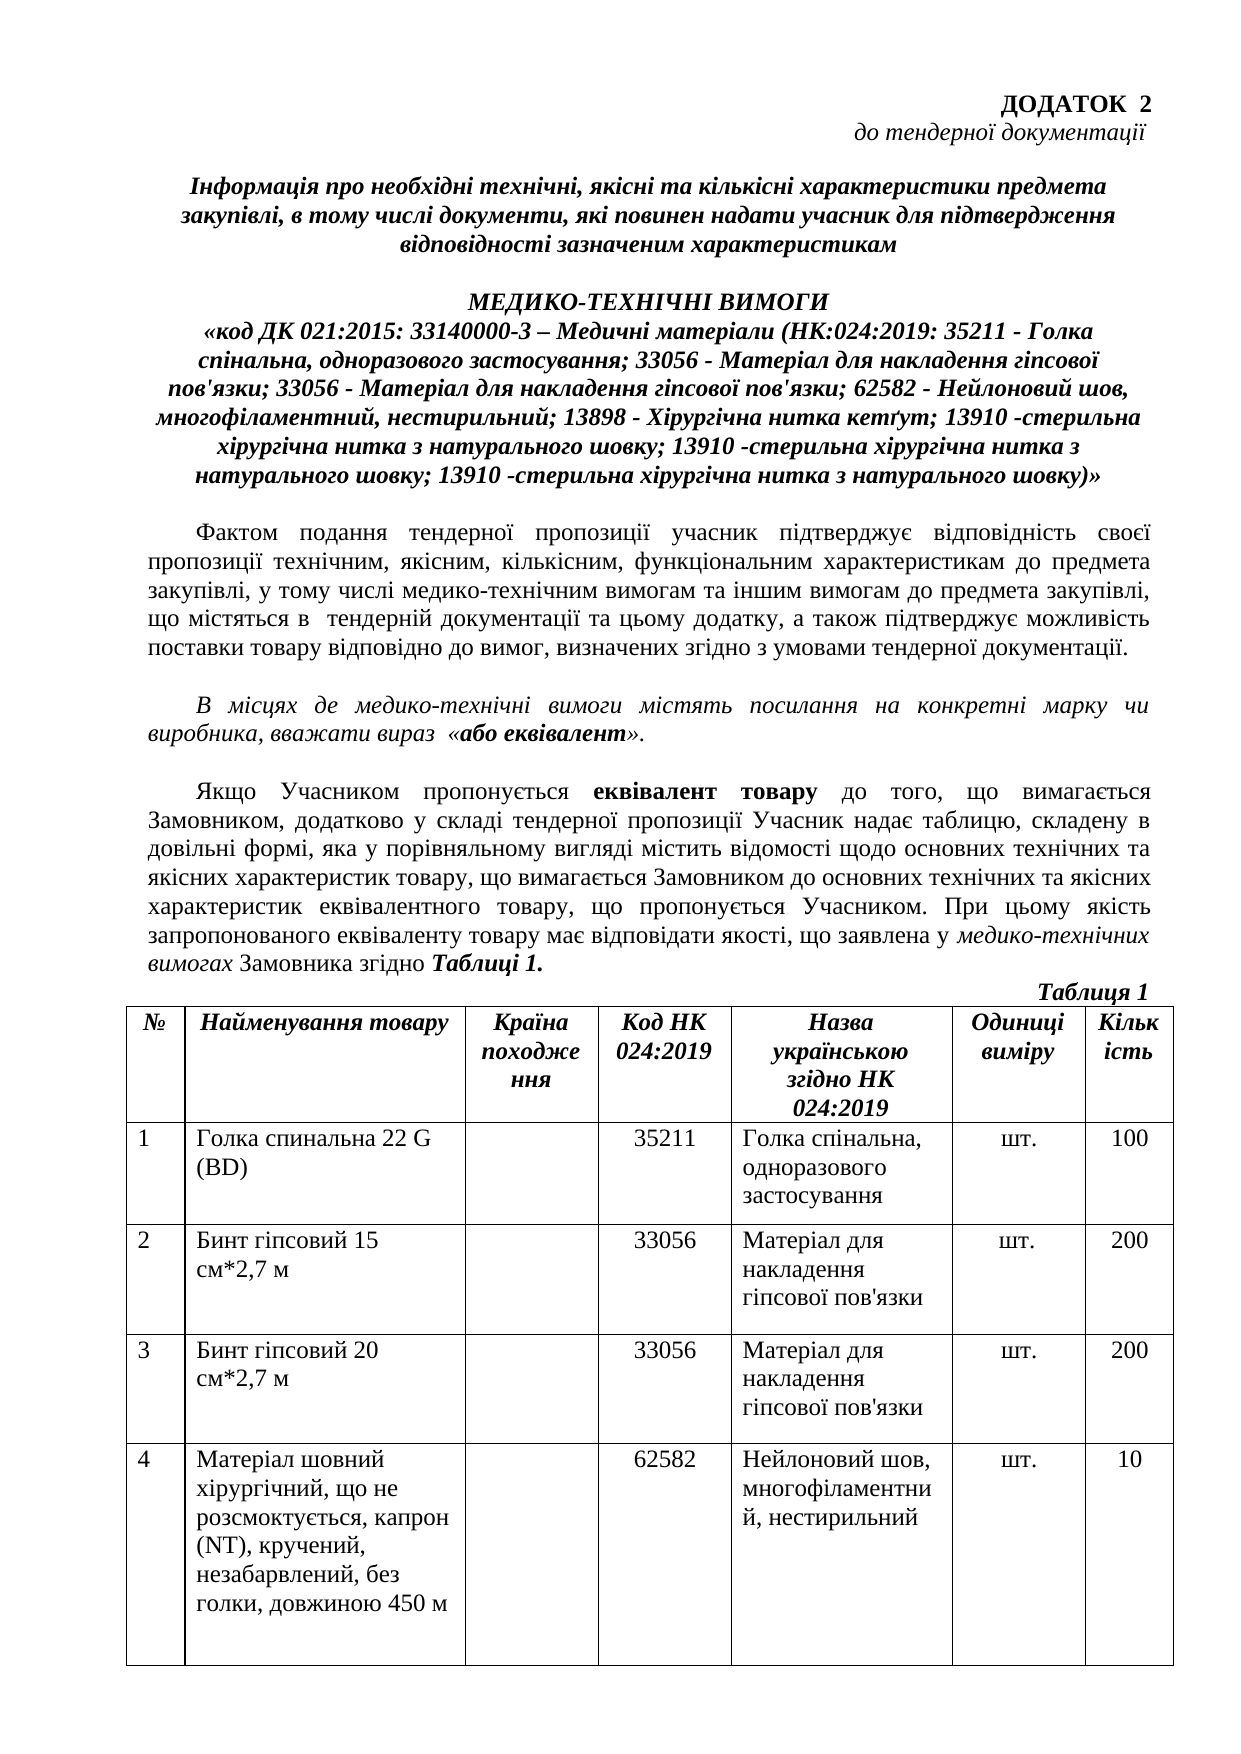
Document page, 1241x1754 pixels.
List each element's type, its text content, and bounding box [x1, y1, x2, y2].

text ДОДАТОК 2 [148, 89, 1152, 117]
table_cell Нейлоновий шов, многофіламентний, нестирильний [732, 1444, 952, 1665]
table_cell Голка спинальна 22 G (ВD) [186, 1123, 465, 1224]
table_header Країна походження [466, 1007, 598, 1122]
table_cell [466, 1123, 598, 1224]
table_cell Голка спінальна, одноразового застосування [732, 1123, 952, 1224]
table_cell 3 [127, 1335, 184, 1443]
table_cell 2 [127, 1225, 184, 1334]
table_cell [466, 1444, 598, 1665]
text Інформація про необхідні технічні, якісні та кількісні характеристики предмета закупівлі, в тому числі документи, які повинен надати учасник для підтвердження відповідності зазначеним характеристикам [148, 171, 1152, 257]
text Фактом подання тендерної пропозиції учасник підтверджує відповідність своєї пропозиції технічним, якісним, кількісним, функціональним характеристикам до предмета закупівлі, у тому числі медико-технічним вимогам та іншим вимогам до предмета закупівлі, що містяться в тендерній документації та цьому додатку, а також підтверджує можливість поставки товару відповідно до вимог, визначених згідно з умовами тендерної документації. [148, 517, 1152, 661]
table_cell шт. [953, 1335, 1085, 1443]
table_header Код НК 024:2019 [599, 1007, 731, 1122]
table_cell шт. [953, 1123, 1085, 1224]
table_cell 4 [127, 1444, 184, 1665]
table_cell 62582 [599, 1444, 731, 1665]
table_cell Матеріал для накладення гіпсової пов'язки [732, 1335, 952, 1443]
table_header Назва українською згідно НК 024:2019 [732, 1007, 952, 1122]
table_cell 1 [127, 1123, 184, 1224]
table_cell 33056 [599, 1335, 731, 1443]
table_cell Бинт гіпсовий 20 см*2,7 м [186, 1335, 465, 1443]
table_cell 100 [1086, 1123, 1173, 1224]
table_header Найменування товару [186, 1007, 465, 1122]
table_header Одиниці виміру [953, 1007, 1085, 1122]
text Якщо Учасником пропонується еквівалент товару до того, що вимагається Замовником, додатково у складі тендерної пропозиції Учасник надає таблицю, складену в довільні формі, яка у порівняльному вигляді містить відомості щодо основних технічних та якісних характеристик товару, що вимагається Замовником до основних технічних та якісних характеристик еквівалентного товару, що пропонується Учасником. При цьому якість запропонованого еквіваленту товару має відповідати якості, що заявлена у медико-технічних вимогах Замовника згідно Таблиці 1. [148, 776, 1152, 977]
table_cell Бинт гіпсовий 15 см*2,7 м [186, 1225, 465, 1334]
text до тендерної документації [737, 117, 1152, 146]
table_cell 200 [1086, 1335, 1173, 1443]
text В місцях де медико-технічні вимоги містять посилання на конкретні марку чи виробника, вважати вираз «або еквівалент». [148, 690, 1152, 747]
text Таблиця 1 [148, 977, 1152, 1006]
table_cell шт. [953, 1225, 1085, 1334]
table_cell 35211 [599, 1123, 731, 1224]
table_cell 10 [1086, 1444, 1173, 1665]
table_cell 200 [1086, 1225, 1173, 1334]
table_cell шт. [953, 1444, 1085, 1665]
table_header Кількість [1086, 1007, 1173, 1122]
table_cell [466, 1335, 598, 1443]
text «код ДК 021:2015: 33140000-3 – Медичні матеріали (НК:024:2019: 35211 - Голка спінальна, одноразового застосування; 33056 - Матеріал для накладення гіпсової пов'язки; 33056 - Матеріал для накладення гіпсової пов'язки; 62582 - Нейлоновий шов, многофіламентний, нестирильний; 13898 - Хірургічна нитка кетґут; 13910 -стерильна хірургічна нитка з натурального шовку; 13910 -стерильна хірургічна нитка з натурального шовку; 13910 -стерильна хірургічна нитка з натурального шовку)» [148, 316, 1152, 488]
table_cell [466, 1225, 598, 1334]
table_cell 33056 [599, 1225, 731, 1334]
text МЕДИКО-ТЕХНІЧНІ ВИМОГИ [148, 287, 1152, 316]
table_cell Матеріал для накладення гіпсової пов'язки [732, 1225, 952, 1334]
table_cell Матеріал шовний хірургічний, що не розсмоктується, капрон (NT), кручений, незабарвлений, без голки, довжиною 450 м [186, 1444, 465, 1665]
table_header № [127, 1007, 184, 1122]
